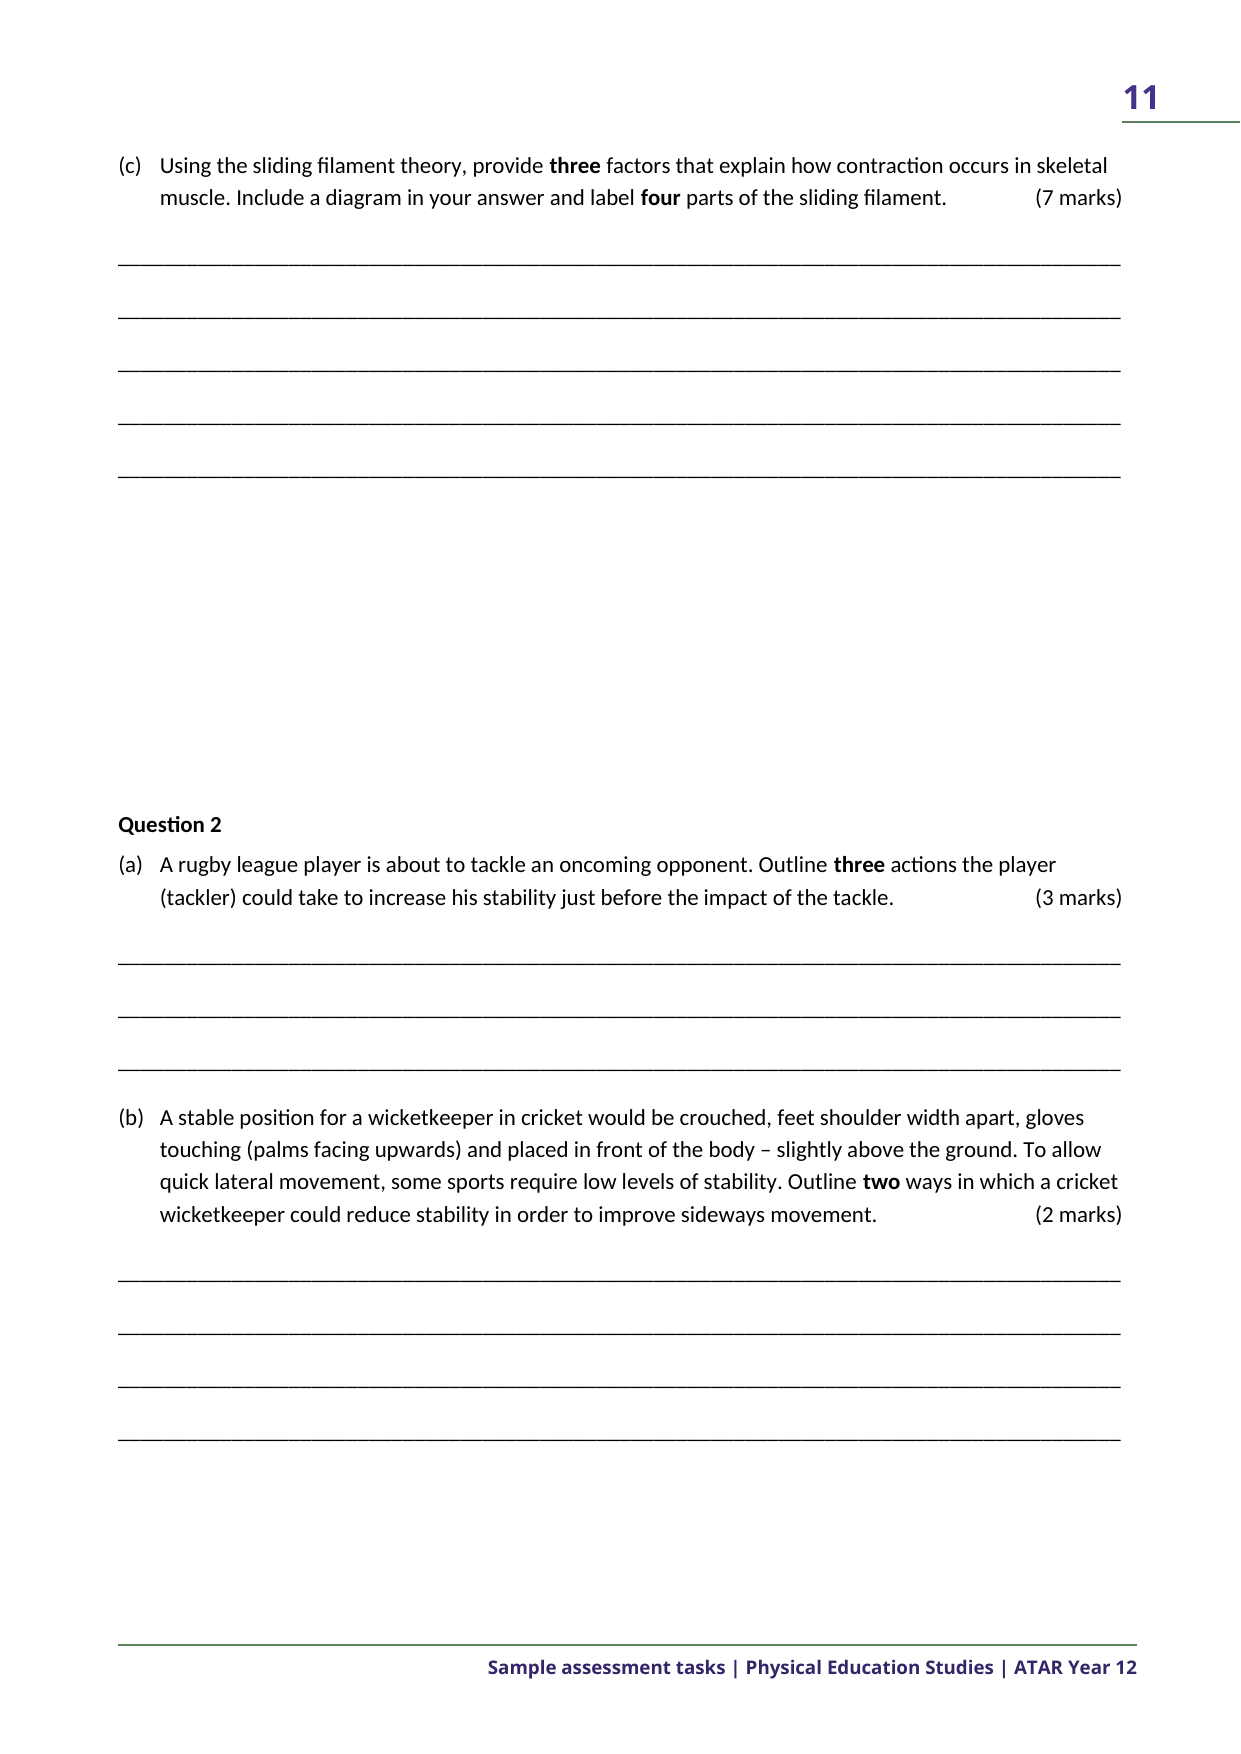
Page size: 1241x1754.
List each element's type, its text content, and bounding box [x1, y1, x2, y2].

list Using the sliding filament theory, provide three factors that explain how contraction occurs in skeletal muscle. Include a diagram in your answer and label four parts of the sliding filament. (7 marks) [118, 151, 1137, 212]
list A stable position for a wicketkeeper in cricket would be crouched, feet shoulder width apart, gloves touching (palms facing upwards) and placed in front of the body – slightly above the ground. To allow quick lateral movement, some sports require low levels of stability. Outline two ways in which a cricket wicketkeeper could reduce stability in order to improve sideways movement. (2 marks) [118, 1103, 1137, 1228]
list A rugby league player is about to tackle an oncoming opponent. Outline three actions the player (tackler) could take to increase his stability just before the impact of the tackle. (3 marks) [118, 851, 1137, 911]
text Question 2 [118, 810, 1140, 838]
